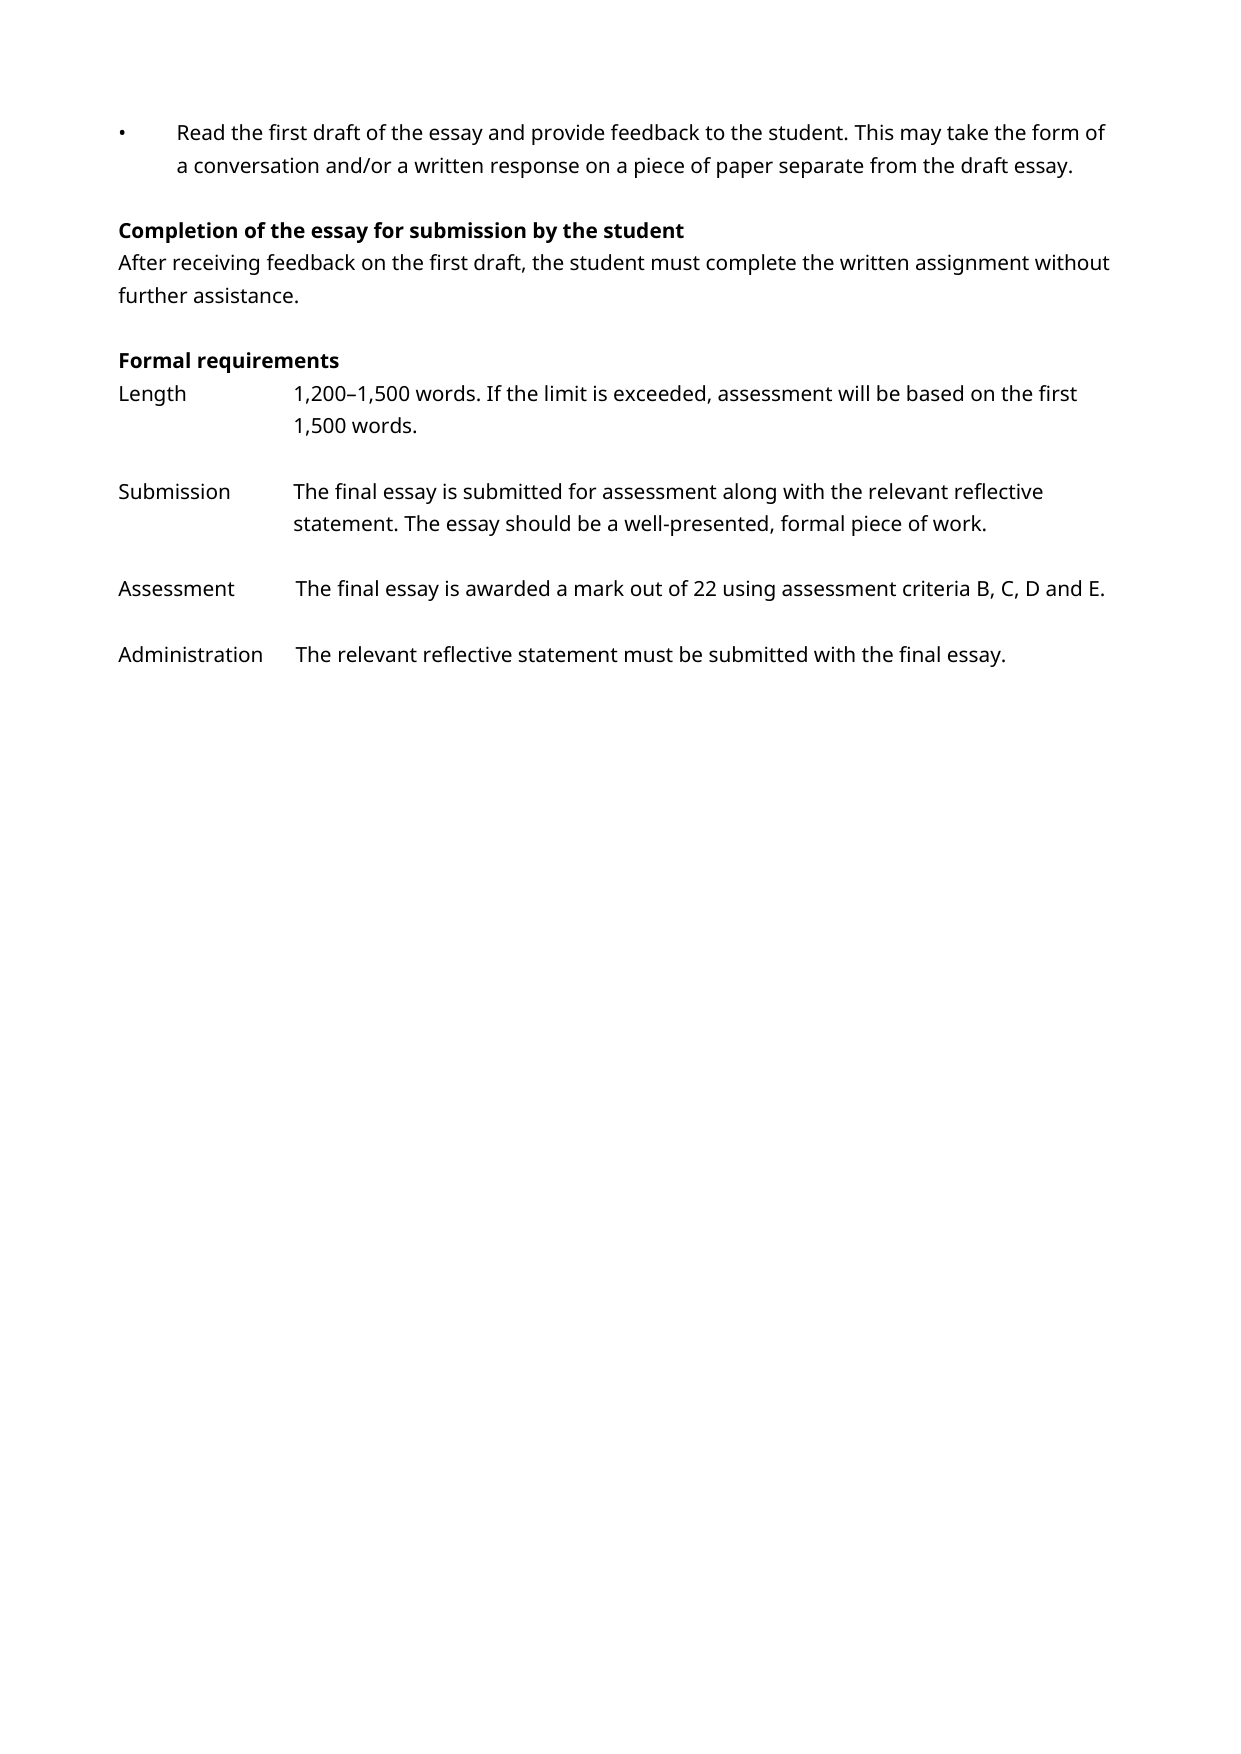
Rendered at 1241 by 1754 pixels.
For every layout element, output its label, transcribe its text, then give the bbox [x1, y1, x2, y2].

text Length 1,200–1,500 words. If the limit is exceeded, assessment will be based on the first 1,500 words. [118, 379, 1122, 440]
text Assessment The final essay is awarded a mark out of 22 using assessment criteria B, C, D and E. [118, 574, 1122, 603]
text Submission The final essay is submitted for assessment along with the relevant reflective statement. The essay should be a well-presented, formal piece of work. [118, 477, 1122, 538]
text Completion of the essay for submission by the student [118, 216, 1122, 244]
text After receiving feedback on the first draft, the student must complete the written assignment without further assistance. [118, 248, 1122, 309]
text Formal requirements [118, 346, 1122, 375]
text • Read the first draft of the essay and provide feedback to the student. This may take the form of a conversation and/or a written response on a piece of paper separate from the draft essay. [118, 118, 1122, 179]
text Administration The relevant reflective statement must be submitted with the final essay. [118, 640, 1122, 668]
